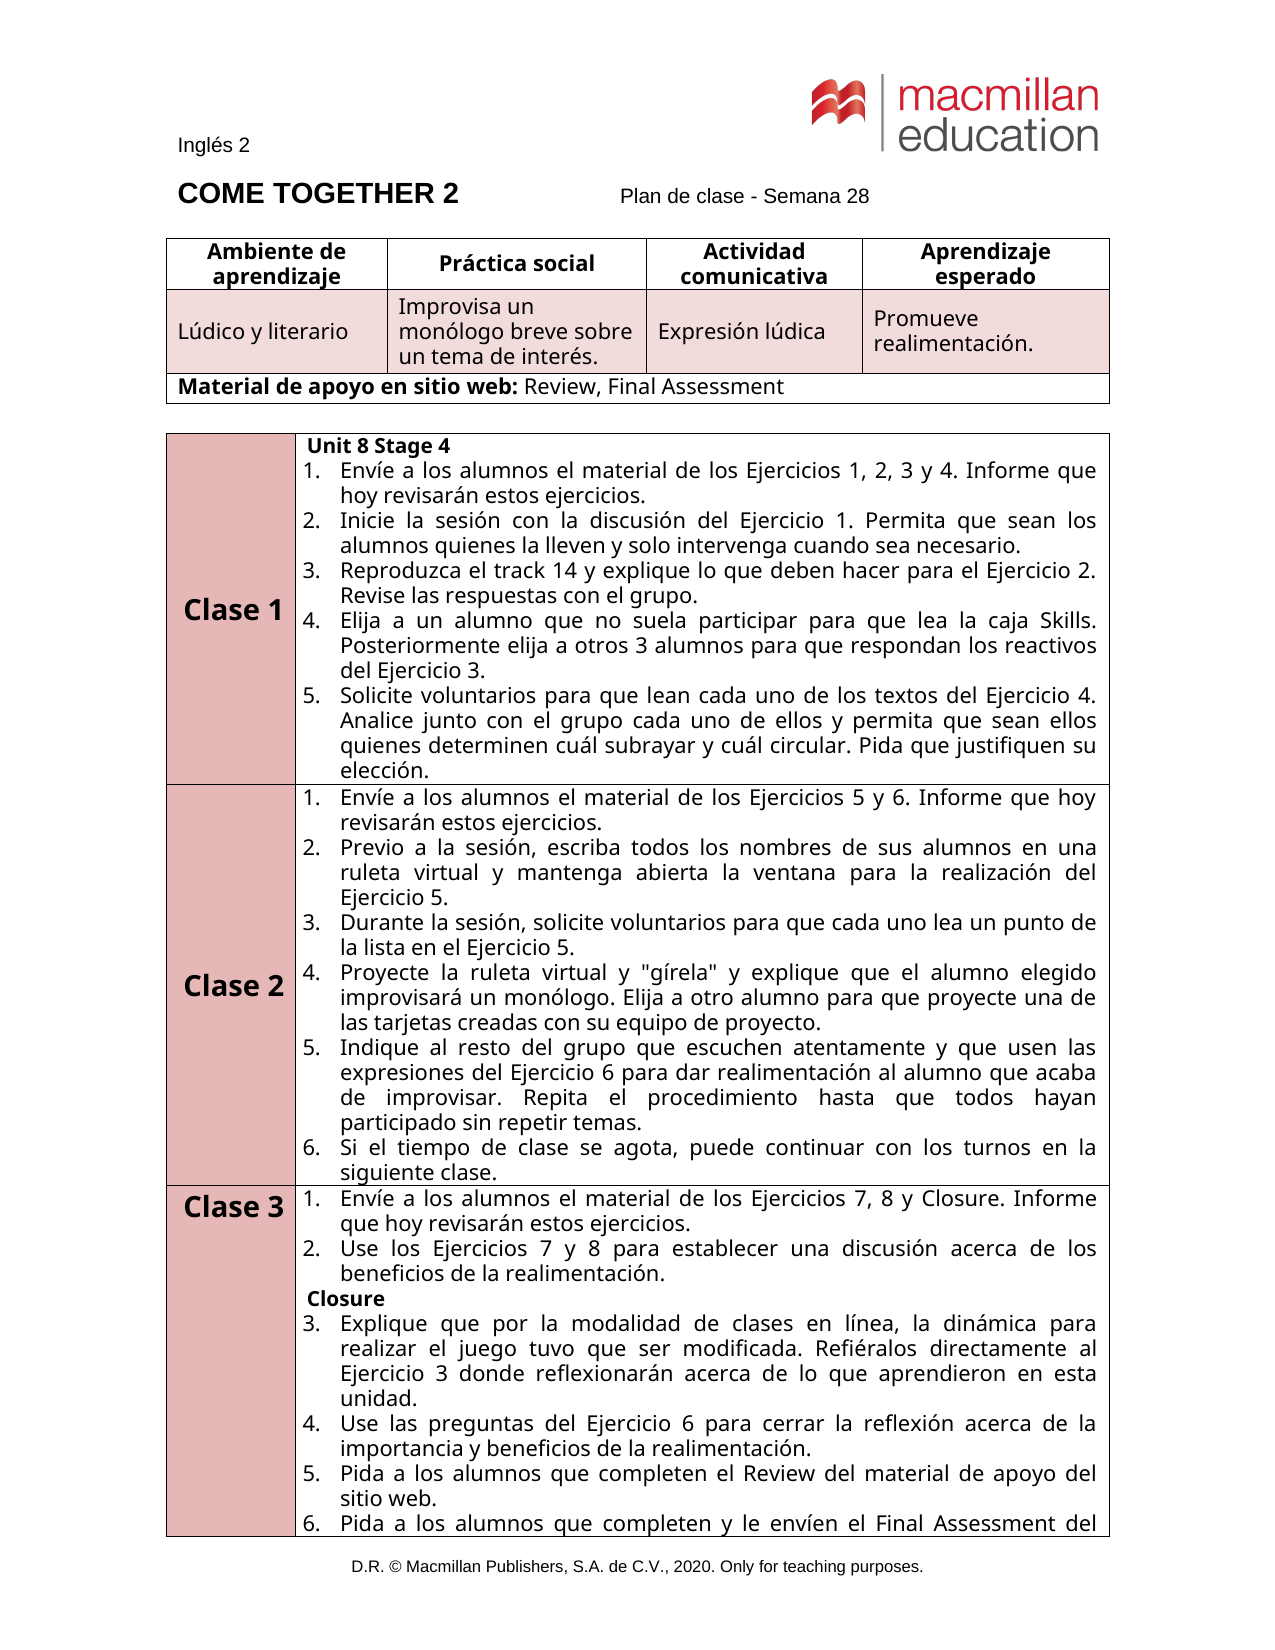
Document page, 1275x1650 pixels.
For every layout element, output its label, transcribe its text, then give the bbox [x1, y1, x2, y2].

table_header Actividad comunicativa [647, 239, 862, 289]
table_cell Improvisa un monólogo breve sobre un tema de interés. [388, 290, 646, 373]
table_header Clase 1 [167, 434, 295, 784]
table_cell Promueve realimentación. [863, 290, 1109, 373]
table_cell Envíe a los alumnos el material de los Ejercicios 5 y 6. Informe que hoy revisarán estos ejercicios. Previo a la sesión, escriba todos los nombres de sus alumnos en una ruleta virtual y mantenga abierta la ventana para la realización del Ejercicio 5. Durante la sesión, solicite voluntarios para que cada uno lea un punto de la lista en el Ejercicio 5. Proyecte la ruleta virtual y "gírela" y explique que el alumno elegido improvisará un monólogo. Elija a otro alumno para que proyecte una de las tarjetas creadas con su equipo de proyecto. Indique al resto del grupo que escuchen atentamente y que usen las expresiones del Ejercicio 6 para dar realimentación al alumno que acaba de improvisar. Repita el procedimiento hasta que todos hayan participado sin repetir temas. Si el tiempo de clase se agota, puede continuar con los turnos en la siguiente clase. [296, 785, 1109, 1185]
table_cell Material de apoyo en sitio web: Review, Final Assessment [167, 374, 1109, 403]
table_cell Clase 3 [167, 1186, 295, 1536]
table_cell Clase 2 [167, 785, 295, 1185]
picture [811, 73, 1098, 152]
table_header Práctica social [388, 239, 646, 289]
table_cell Expresión lúdica [647, 290, 862, 373]
table_header Aprendizaje esperado [863, 239, 1109, 289]
table_header Unit 8 Stage 4 Envíe a los alumnos el material de los Ejercicios 1, 2, 3 y 4. Informe que hoy revisarán estos ejercicios. Inicie la sesión con la discusión del Ejercicio 1. Permita que sean los alumnos quienes la lleven y solo intervenga cuando sea necesario. Reproduzca el track 14 y explique lo que deben hacer para el Ejercicio 2. Revise las respuestas con el grupo. Elija a un alumno que no suela participar para que lea la caja Skills. Posteriormente elija a otros 3 alumnos para que respondan los reactivos del Ejercicio 3. Solicite voluntarios para que lean cada uno de los textos del Ejercicio 4. Analice junto con el grupo cada uno de ellos y permita que sean ellos quienes determinen cuál subrayar y cuál circular. Pida que justifiquen su elección. [296, 434, 1109, 784]
table_header Ambiente de aprendizaje [167, 239, 387, 289]
table_cell Lúdico y literario [167, 290, 387, 373]
text COME TOGETHER 2 Plan de clase - Semana 28 [177, 180, 1098, 209]
